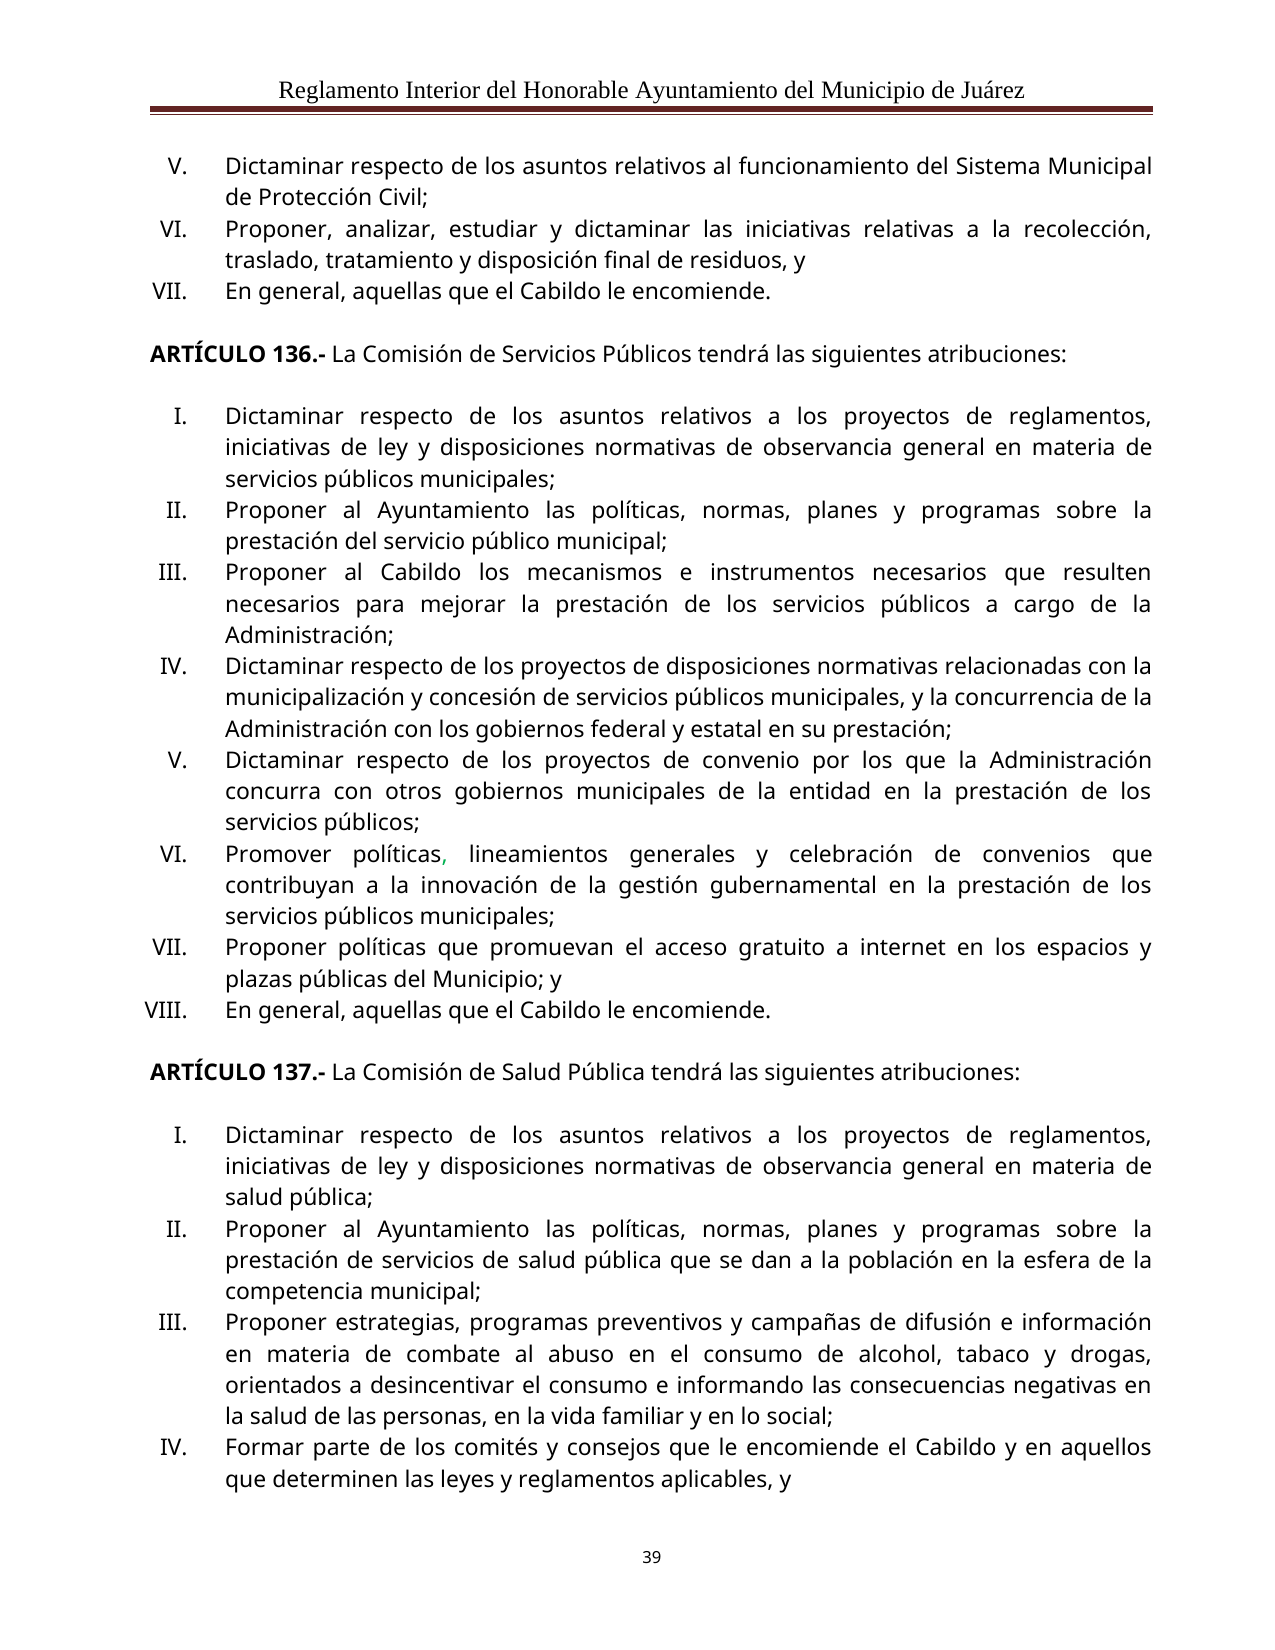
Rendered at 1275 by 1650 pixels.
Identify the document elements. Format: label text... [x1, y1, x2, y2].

list Dictaminar respecto de los proyectos de convenio por los que la Administración concurra con otros gobiernos municipales de la entidad en la prestación de los servicios públicos; [187, 744, 1153, 837]
list Proponer al Ayuntamiento las políticas, normas, planes y programas sobre la prestación del servicio público municipal; [187, 494, 1153, 556]
list Proponer, analizar, estudiar y dictaminar las iniciativas relativas a la recolección, traslado, tratamiento y disposición final de residuos, y [187, 212, 1153, 275]
list Dictaminar respecto de los proyectos de disposiciones normativas relacionadas con la municipalización y concesión de servicios públicos municipales, y la concurrencia de la Administración con los gobiernos federal y estatal en su prestación; [187, 650, 1153, 744]
text ARTÍCULO 137.- La Comisión de Salud Pública tendrá las siguientes atribuciones: [150, 1056, 1153, 1087]
list Proponer políticas que promuevan el acceso gratuito a internet en los espacios y plazas públicas del Municipio; y [187, 931, 1153, 994]
list Dictaminar respecto de los asuntos relativos al funcionamiento del Sistema Municipal de Protección Civil; [187, 150, 1153, 212]
list Proponer estrategias, programas preventivos y campañas de difusión e información en materia de combate al abuso en el consumo de alcohol, tabaco y drogas, orientados a desincentivar el consumo e informando las consecuencias negativas en la salud de las personas, en la vida familiar y en lo social; [187, 1306, 1153, 1431]
list Dictaminar respecto de los asuntos relativos a los proyectos de reglamentos, iniciativas de ley y disposiciones normativas de observancia general en materia de servicios públicos municipales; [187, 400, 1153, 494]
text ARTÍCULO 136.- La Comisión de Servicios Públicos tendrá las siguientes atribuciones: [150, 337, 1153, 369]
list Proponer al Ayuntamiento las políticas, normas, planes y programas sobre la prestación de servicios de salud pública que se dan a la población en la esfera de la competencia municipal; [187, 1212, 1153, 1306]
list En general, aquellas que el Cabildo le encomiende. [187, 994, 1153, 1025]
list Dictaminar respecto de los asuntos relativos a los proyectos de reglamentos, iniciativas de ley y disposiciones normativas de observancia general en materia de salud pública; [187, 1119, 1153, 1212]
list En general, aquellas que el Cabildo le encomiende. [187, 275, 1153, 306]
list Proponer al Cabildo los mecanismos e instrumentos necesarios que resulten necesarios para mejorar la prestación de los servicios públicos a cargo de la Administración; [187, 556, 1153, 650]
list Promover políticas, lineamientos generales y celebración de convenios que contribuyan a la innovación de la gestión gubernamental en la prestación de los servicios públicos municipales; [187, 837, 1153, 931]
list Formar parte de los comités y consejos que le encomiende el Cabildo y en aquellos que determinen las leyes y reglamentos aplicables, y [187, 1431, 1153, 1494]
